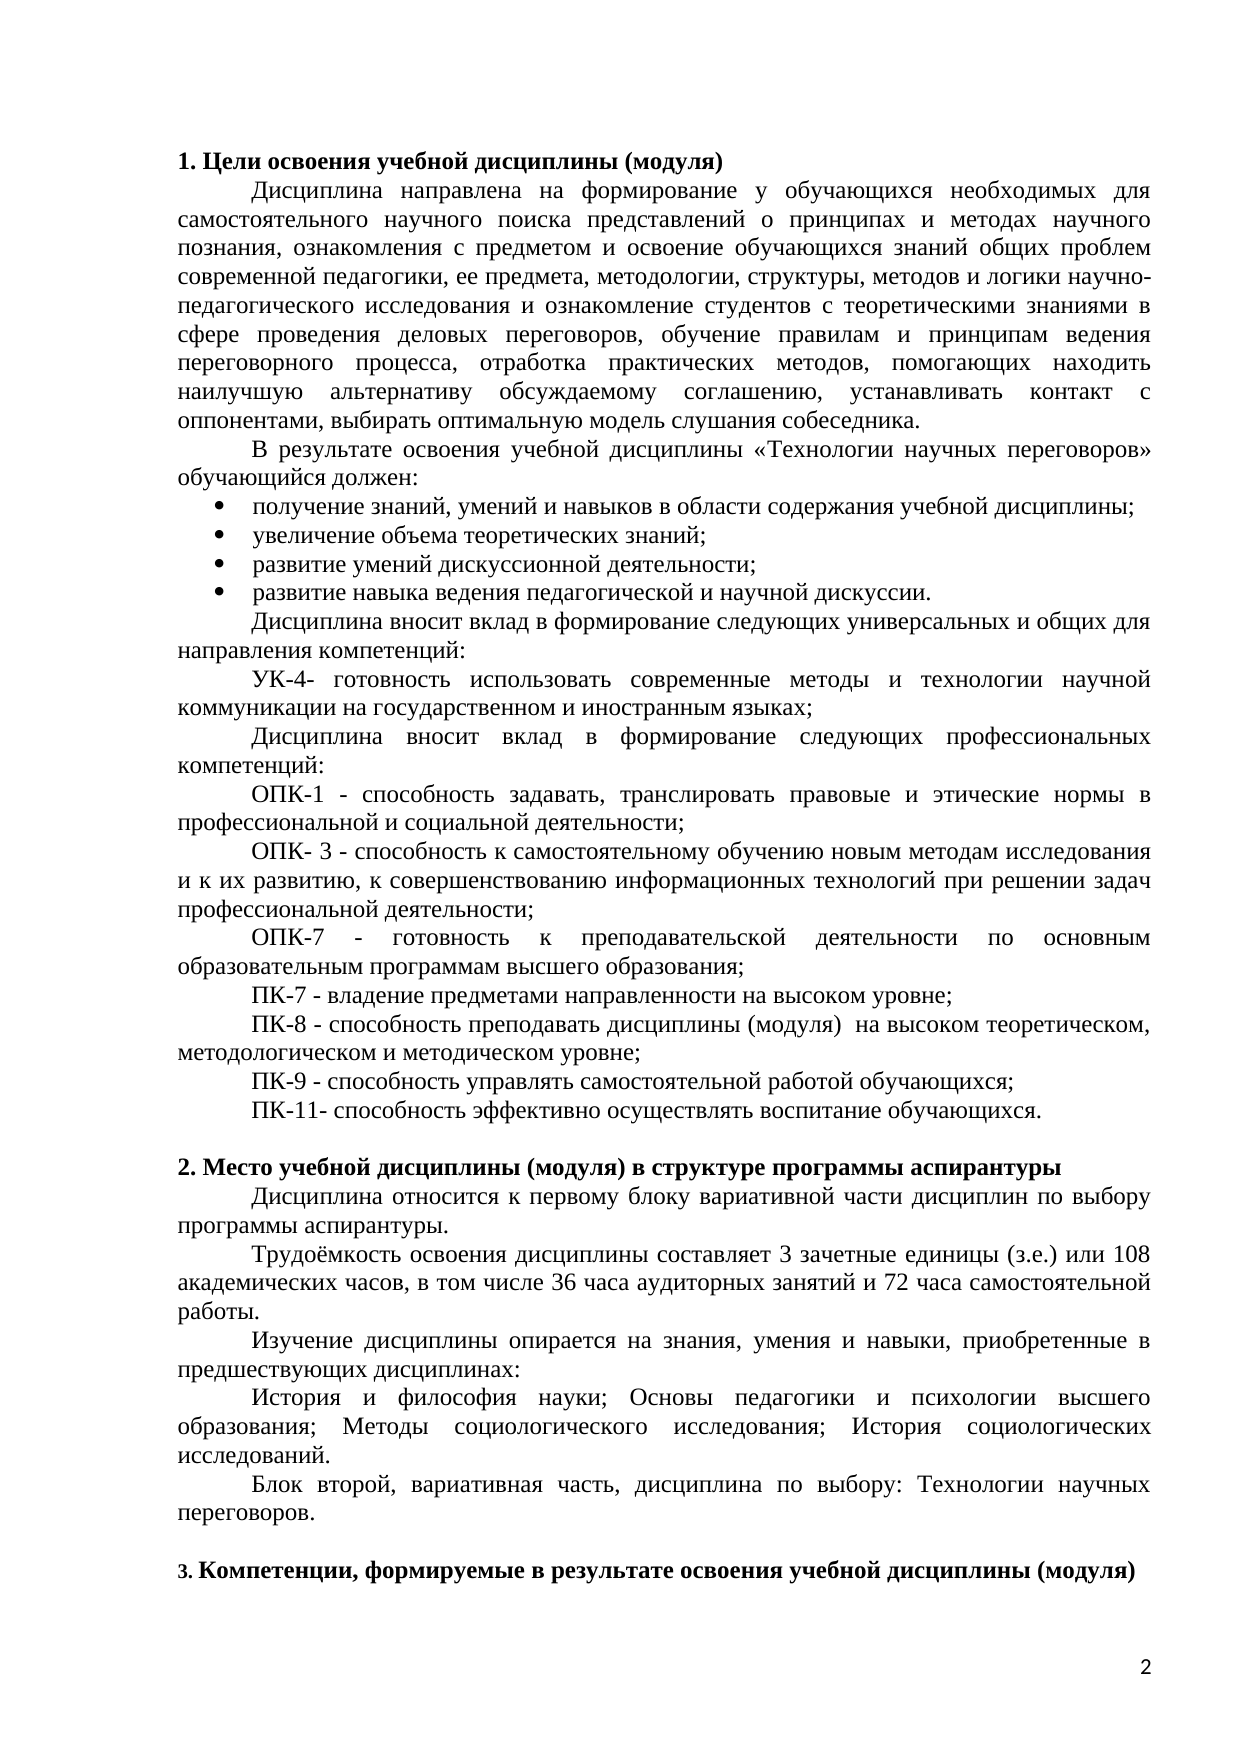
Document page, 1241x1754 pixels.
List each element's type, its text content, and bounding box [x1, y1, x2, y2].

text ОПК- 3 - способность к самостоятельному обучению новым методам исследования и к их развитию, к совершенствованию информационных технологий при решении задач профессиональной деятельности; [177, 836, 1152, 922]
text ОПК-7 - готовность к преподавательской деятельности по основным образовательным программам высшего образования; [177, 922, 1152, 980]
text ПК-9 - способность управлять самостоятельной работой обучающихся; [177, 1066, 1152, 1095]
list развитие навыка ведения педагогической и научной дискуссии. [215, 577, 1152, 606]
text 2. Место учебной дисциплины (модуля) в структуре программы аспирантуры [177, 1152, 1152, 1181]
list получение знаний, умений и навыков в области содержания учебной дисциплины; [215, 491, 1152, 520]
text 1. Цели освоения учебной дисциплины (модуля) [177, 146, 1152, 175]
list увеличение объема теоретических знаний; [215, 520, 1152, 549]
text 3. Компетенции, формируемые в результате освоения учебной дисциплины (модуля) [177, 1555, 1152, 1584]
text УК-4- готовность использовать современные методы и технологии научной коммуникации на государственном и иностранным языках; [177, 664, 1152, 721]
text Дисциплина относится к первому блоку вариативной части дисциплин по выбору программы аспирантуры. [177, 1181, 1152, 1239]
list развитие умений дискуссионной деятельности; [215, 549, 1152, 577]
text Дисциплина направлена на формирование у обучающихся необходимых для самостоятельного научного поиска представлений о принципах и методах научного познания, ознакомления с предметом и освоение обучающихся знаний общих проблем современной педагогики, ее предмета, методологии, структуры, методов и логики научно-педагогического исследования и ознакомление студентов с теоретическими знаниями в сфере проведения деловых переговоров, обучение правилам и принципам ведения переговорного процесса, отработка практических методов, помогающих находить наилучшую альтернативу обсуждаемому соглашению, устанавливать контакт с оппонентами, выбирать оптимальную модель слушания собеседника. [177, 175, 1152, 434]
text Блок второй, вариативная часть, дисциплина по выбору: Технологии научных переговоров. [177, 1469, 1152, 1526]
text Дисциплина вносит вклад в формирование следующих профессиональных компетенций: [177, 721, 1152, 779]
text ПК-11- способность эффективно осуществлять воспитание обучающихся. [177, 1095, 1152, 1124]
text В результате освоения учебной дисциплины «Технологии научных переговоров» обучающийся должен: [177, 434, 1152, 491]
text ПК-8 - способность преподавать дисциплины (модуля) на высоком теоретическом, методологическом и методическом уровне; [177, 1009, 1152, 1066]
text ПК-7 - владение предметами направленности на высоком уровне; [177, 980, 1152, 1009]
text ОПК-1 - способность задавать, транслировать правовые и этические нормы в профессиональной и социальной деятельности; [177, 779, 1152, 836]
text Трудоёмкость освоения дисциплины составляет 3 зачетные единицы (з.е.) или 108 академических часов, в том числе 36 часа аудиторных занятий и 72 часа самостоятельной работы. [177, 1239, 1152, 1325]
text Дисциплина вносит вклад в формирование следующих универсальных и общих для направления компетенций: [177, 606, 1152, 664]
text История и философия науки; Основы педагогики и психологии высшего образования; Методы социологического исследования; История социологических исследований. [177, 1382, 1152, 1469]
text Изучение дисциплины опирается на знания, умения и навыки, приобретенные в предшествующих дисциплинах: [177, 1325, 1152, 1382]
